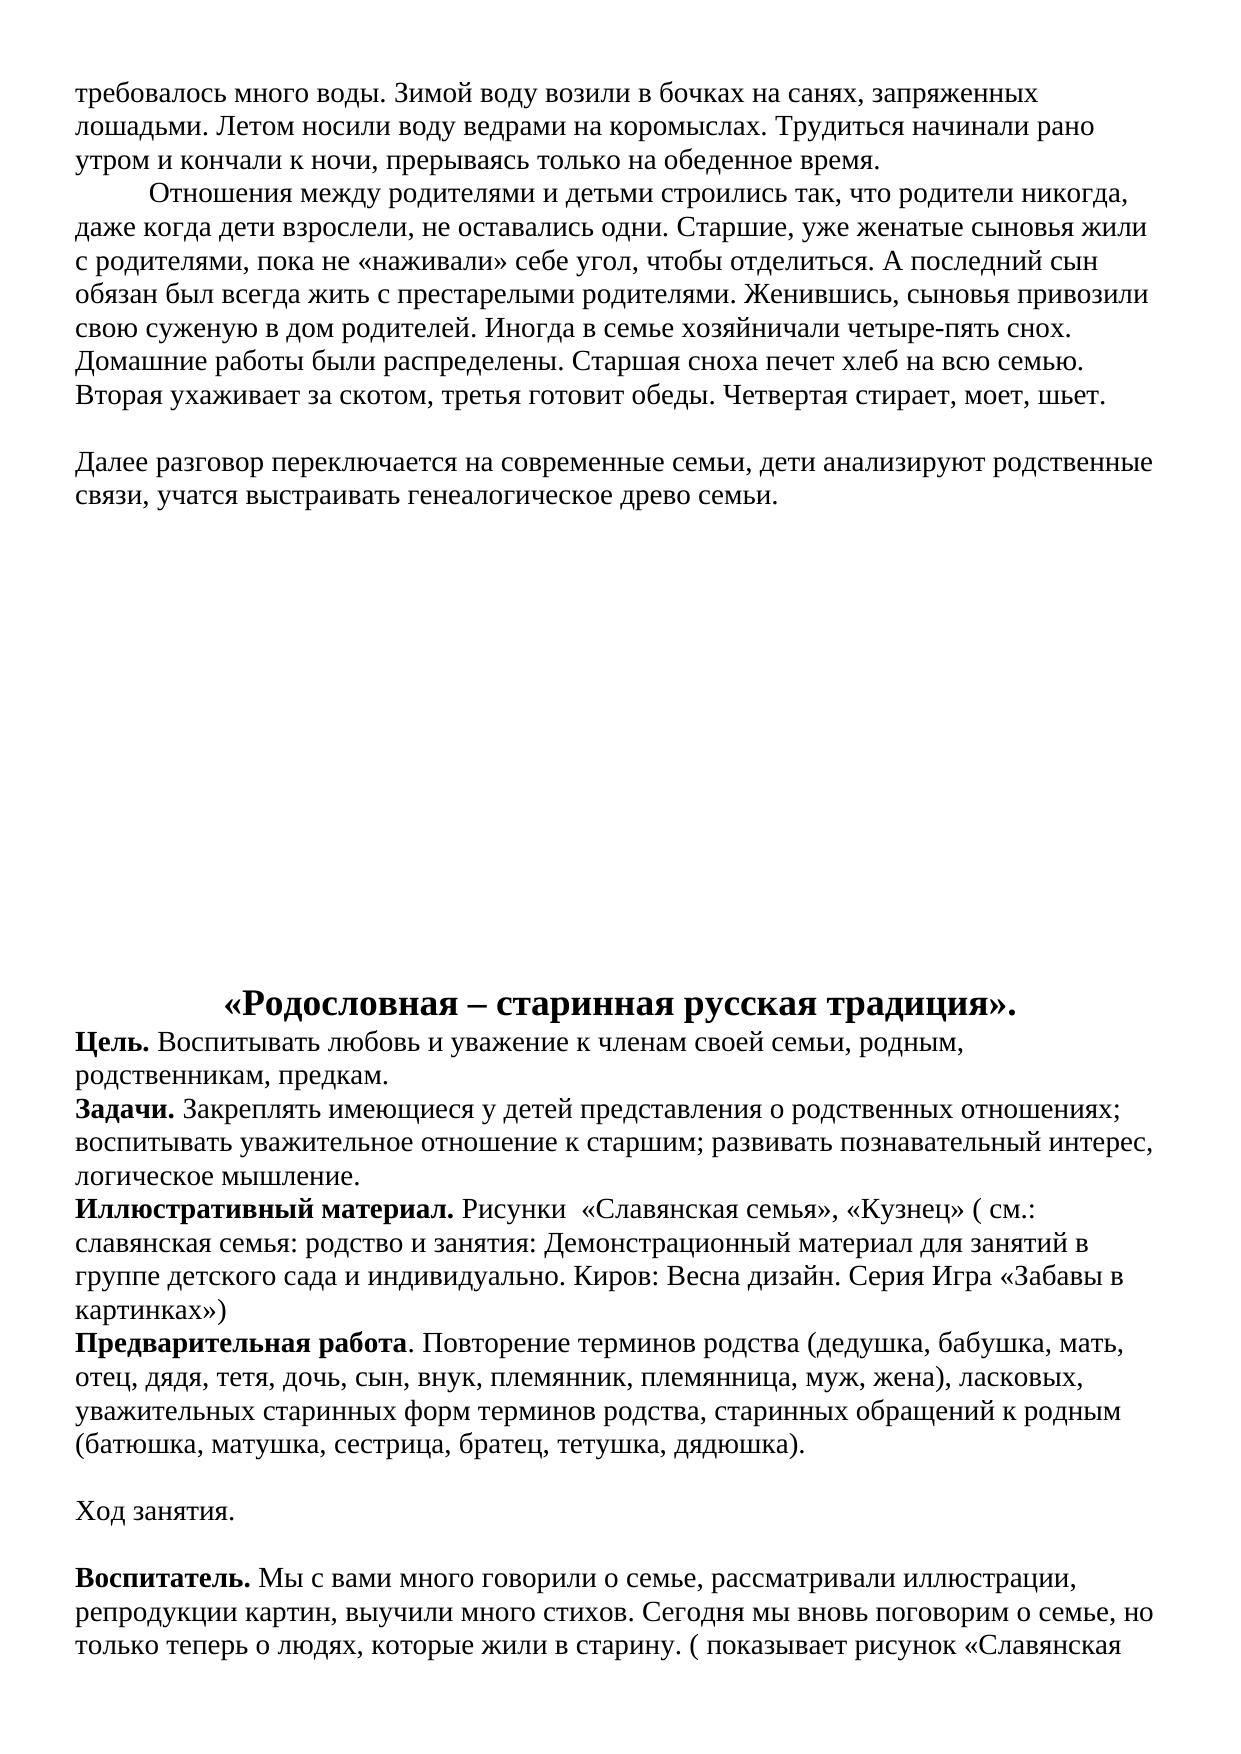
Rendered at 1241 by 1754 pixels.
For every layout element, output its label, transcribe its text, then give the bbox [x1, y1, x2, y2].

text Задачи. Закреплять имеющиеся у детей представления о родственных отношениях; воспитывать уважительное отношение к старшим; развивать познавательный интерес, логическое мышление. [75, 1091, 1165, 1191]
text Предварительная работа. Повторение терминов родства (дедушка, бабушка, мать, отец, дядя, тетя, дочь, сын, внук, племянник, племянница, муж, жена), ласковых, уважительных старинных форм терминов родства, старинных обращений к родным (батюшка, матушка, сестрица, братец, тетушка, дядюшка). [75, 1326, 1165, 1460]
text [75, 75, 1165, 176]
text Ход занятия. [75, 1493, 1165, 1527]
text «Родословная – старинная русская традиция». [75, 981, 1165, 1024]
text Цель. Воспитывать любовь и уважение к членам своей семьи, родным, родственникам, предкам. [75, 1024, 1165, 1091]
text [75, 1560, 1165, 1661]
text Иллюстративный материал. Рисунки «Славянская семья», «Кузнец» ( см.: славянская семья: родство и занятия: Демонстрационный материал для занятий в группе детского сада и индивидуально. Киров: Весна дизайн. Серия Игра «Забавы в картинках») [75, 1191, 1165, 1326]
text Отношения между родителями и детьми строились так, что родители никогда, даже когда дети взрослели, не оставались одни. Старшие, уже женатые сыновья жили с родителями, пока не «наживали» себе угол, чтобы отделиться. А последний сын обязан был всегда жить с престарелыми родителями. Женившись, сыновья привозили свою суженую в дом родителей. Иногда в семье хозяйничали четыре-пять снох. Домашние работы были распределены. Старшая сноха печет хлеб на всю семью. Вторая ухаживает за скотом, третья готовит обеды. Четвертая стирает, моет, шьет. [75, 176, 1165, 410]
text Далее разговор переключается на современные семьи, дети анализируют родственные связи, учатся выстраивать генеалогическое древо семьи. [75, 444, 1165, 511]
